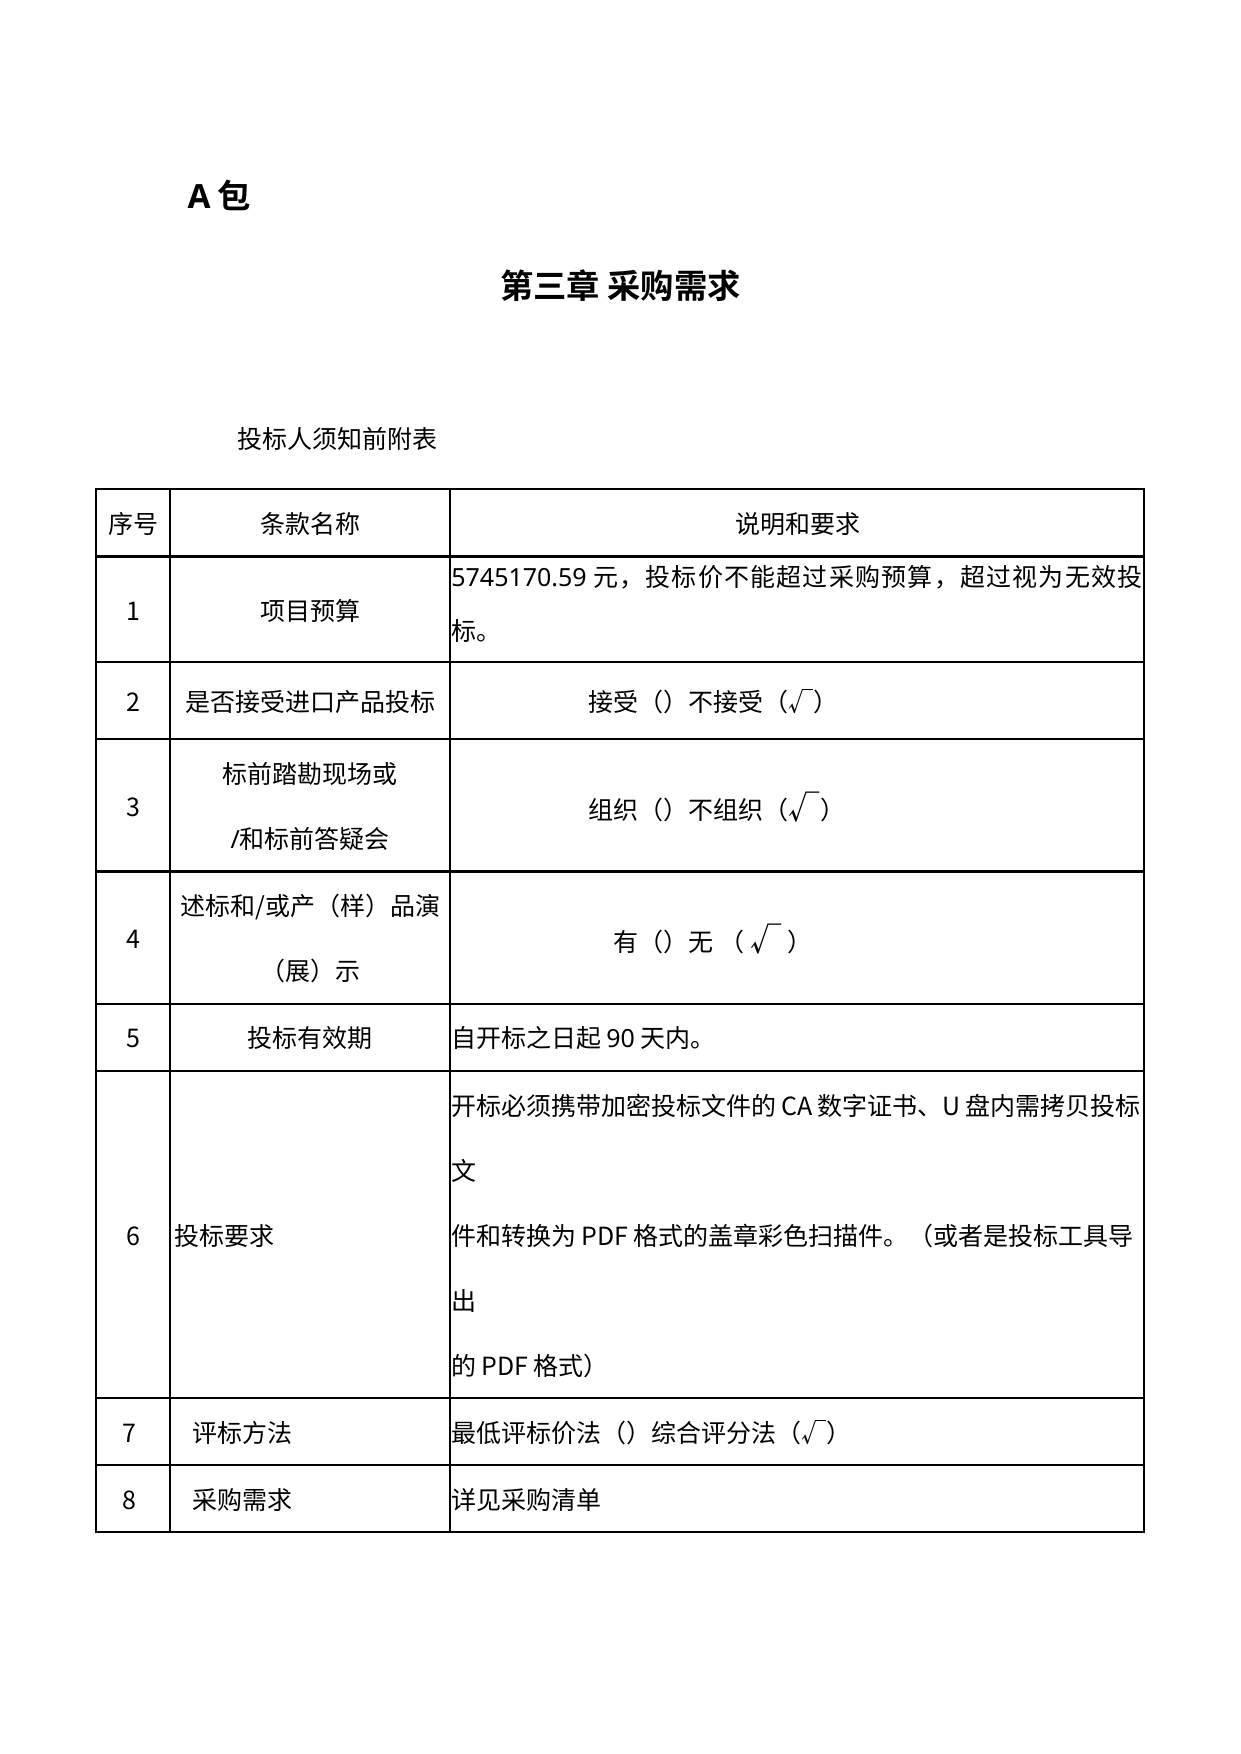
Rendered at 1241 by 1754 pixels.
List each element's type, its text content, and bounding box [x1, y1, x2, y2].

table_header 序号 [97, 490, 169, 555]
table_header 说明和要求 [451, 490, 1143, 555]
table_cell 最低评标价法（）综合评分法（√） [451, 1399, 1143, 1464]
table_cell 7 [97, 1399, 169, 1464]
table_cell 4 [97, 873, 169, 1002]
table_cell 6 [97, 1072, 169, 1397]
table_cell 8 [97, 1466, 169, 1531]
table_cell 5 [97, 1005, 169, 1069]
table_cell 组织（）不组织（√） [451, 740, 1143, 870]
table_cell 有（）无 （ √ ） [451, 873, 1143, 1002]
table_cell 标前踏勘现场或 /和标前答疑会 [171, 740, 449, 870]
table_cell 1 [97, 558, 169, 661]
table_cell 项目预算 [171, 558, 449, 661]
table_header 条款名称 [171, 490, 449, 555]
table_cell 投标要求 [171, 1072, 449, 1397]
text 投标人须知前附表 [187, 405, 1053, 470]
table_cell 3 [97, 740, 169, 870]
table_cell 2 [97, 663, 169, 738]
table_cell 评标方法 [171, 1399, 449, 1464]
table_cell 投标有效期 [171, 1005, 449, 1069]
table_cell 述标和/或产（样）品演（展）示 [171, 873, 449, 1002]
text A包 [187, 162, 1053, 227]
table_cell 自开标之日起90天内。 [451, 1005, 1143, 1069]
table_cell 采购需求 [171, 1466, 449, 1531]
table_cell 是否接受进口产品投标 [171, 663, 449, 738]
text 第三章 采购需求 [187, 251, 1053, 316]
table_cell 接受（）不接受（√） [451, 663, 1143, 738]
table_cell 开标必须携带加密投标文件的CA数字证书、U盘内需拷贝投标文 件和转换为PDF格式的盖章彩色扫描件。（或者是投标工具导出 的PDF格式） [451, 1072, 1143, 1397]
table_cell 详见采购清单 [451, 1466, 1143, 1531]
table_cell 5745170.59元，投标价不能超过采购预算，超过视为无效投标。 [451, 558, 1143, 661]
